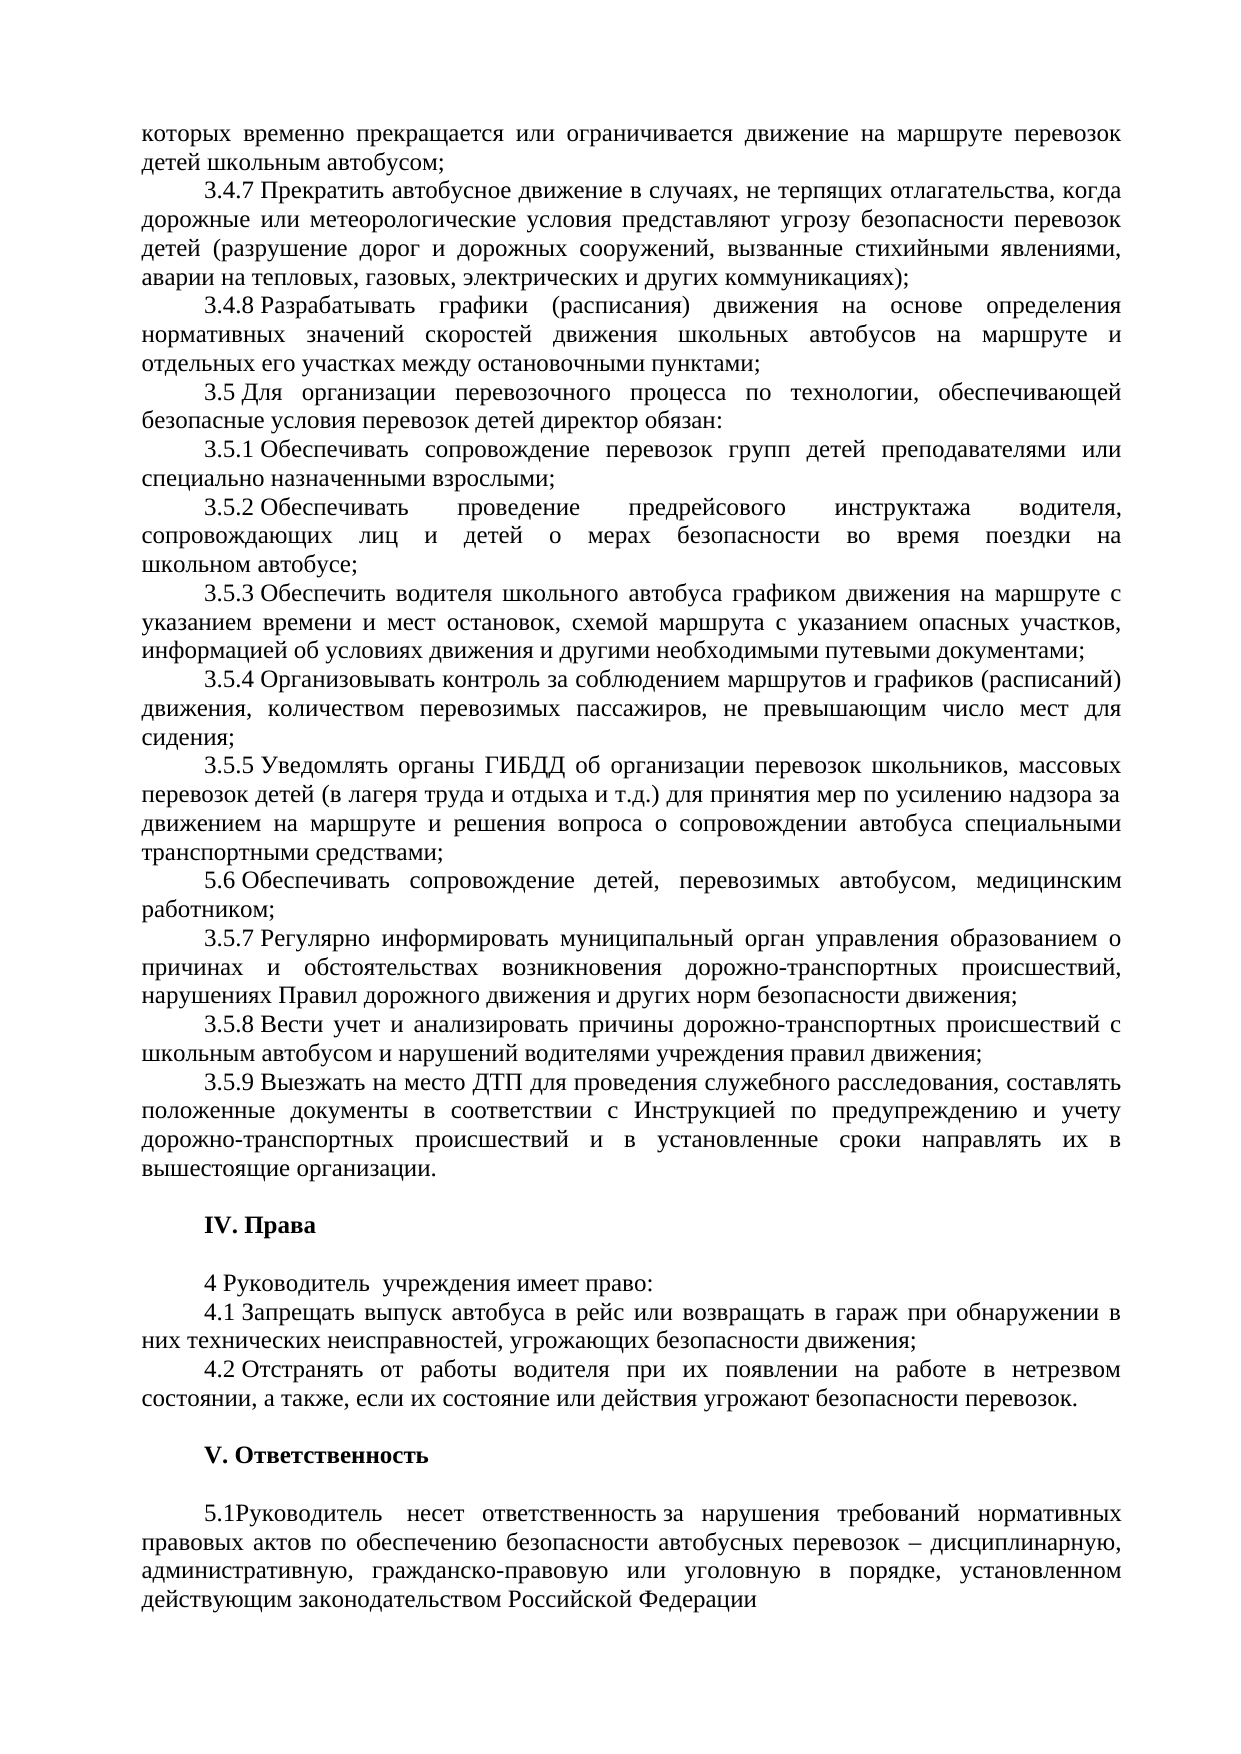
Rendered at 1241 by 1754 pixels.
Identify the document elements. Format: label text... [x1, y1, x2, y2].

text 4 Руководитель учреждения имеет право: [141, 1268, 1122, 1297]
text 4.1 Запрещать выпуск автобуса в рейс или возвращать в гараж при обнаружении в них технических неисправностей, угрожающих безопасности движения; [141, 1297, 1122, 1354]
text IV. Права [141, 1211, 1122, 1239]
text 3.5.9 Выезжать на место ДТП для проведения служебного расследования, составлять положенные документы в соответствии с Инструкцией по предупреждению и учету дорожно-транспортных происшествий и в установленные сроки направлять их в вышестоящие организации. [141, 1067, 1122, 1182]
text 5.6 Обеспечивать сопровождение детей, перевозимых автобусом, медицинским работником; [141, 866, 1122, 923]
text 3.4.8 Разрабатывать графики (расписания) движения на основе определения нормативных значений скоростей движения школьных автобусов на маршруте и отдельных его участках между остановочными пунктами; [141, 291, 1122, 377]
text 3.4.7 Прекратить автобусное движение в случаях, не терпящих отлагательства, когда дорожные или метеорологические условия представляют угрозу безопасности перевозок детей (разрушение дорог и дорожных сооружений, вызванные стихийными явлениями, аварии на тепловых, газовых, электрических и других коммуникациях); [141, 176, 1122, 291]
text 3.5.3 Обеспечить водителя школьного автобуса графиком движения на маршруте с указанием времени и мест остановок, схемой маршрута с указанием опасных участков, информацией об условиях движения и другими необходимыми путевыми документами; [141, 578, 1122, 664]
text 3.5.5 Уведомлять органы ГИБДД об организации перевозок школьников, массовых перевозок детей (в лагеря труда и отдыха и т.д.) для принятия мер по усилению надзора за движением на маршруте и решения вопроса о сопровождении автобуса специальными транспортными средствами; [141, 751, 1122, 866]
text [141, 118, 1122, 176]
text V. Ответственность [141, 1441, 1122, 1469]
text 3.5.7 Регулярно информировать муниципальный орган управления образованием о причинах и обстоятельствах возникновения дорожно-транспортных происшествий, нарушениях Правил дорожного движения и других норм безопасности движения; [141, 923, 1122, 1009]
text 3.5.8 Вести учет и анализировать причины дорожно-транспортных происшествий с школьным автобусом и нарушений водителями учреждения правил движения; [141, 1009, 1122, 1067]
text 3.5.2 Обеспечивать проведение предрейсового инструктажа водителя, сопровождающих лиц и детей о мерах безопасности во время поездки на школьном автобусе; [141, 492, 1122, 578]
text 5.1Руководитель несет ответственность за нарушения требований нормативных правовых актов по обеспечению безопасности автобусных перевозок – дисциплинарную, административную, гражданско-правовую или уголовную в порядке, установленном действующим законодательством Российской Федерации [141, 1498, 1122, 1613]
text 4.2 Отстранять от работы водителя при их появлении на работе в нетрезвом состоянии, а также, если их состояние или действия угрожают безопасности перевозок. [141, 1354, 1122, 1412]
text 3.5.1 Обеспечивать сопровождение перевозок групп детей преподавателями или специально назначенными взрослыми; [141, 434, 1122, 492]
text 3.5 Для организации перевозочного процесса по технологии, обеспечивающей безопасные условия перевозок детей директор обязан: [141, 377, 1122, 434]
text 3.5.4 Организовывать контроль за соблюдением маршрутов и графиков (расписаний) движения, количеством перевозимых пассажиров, не превышающим число мест для сидения; [141, 664, 1122, 751]
